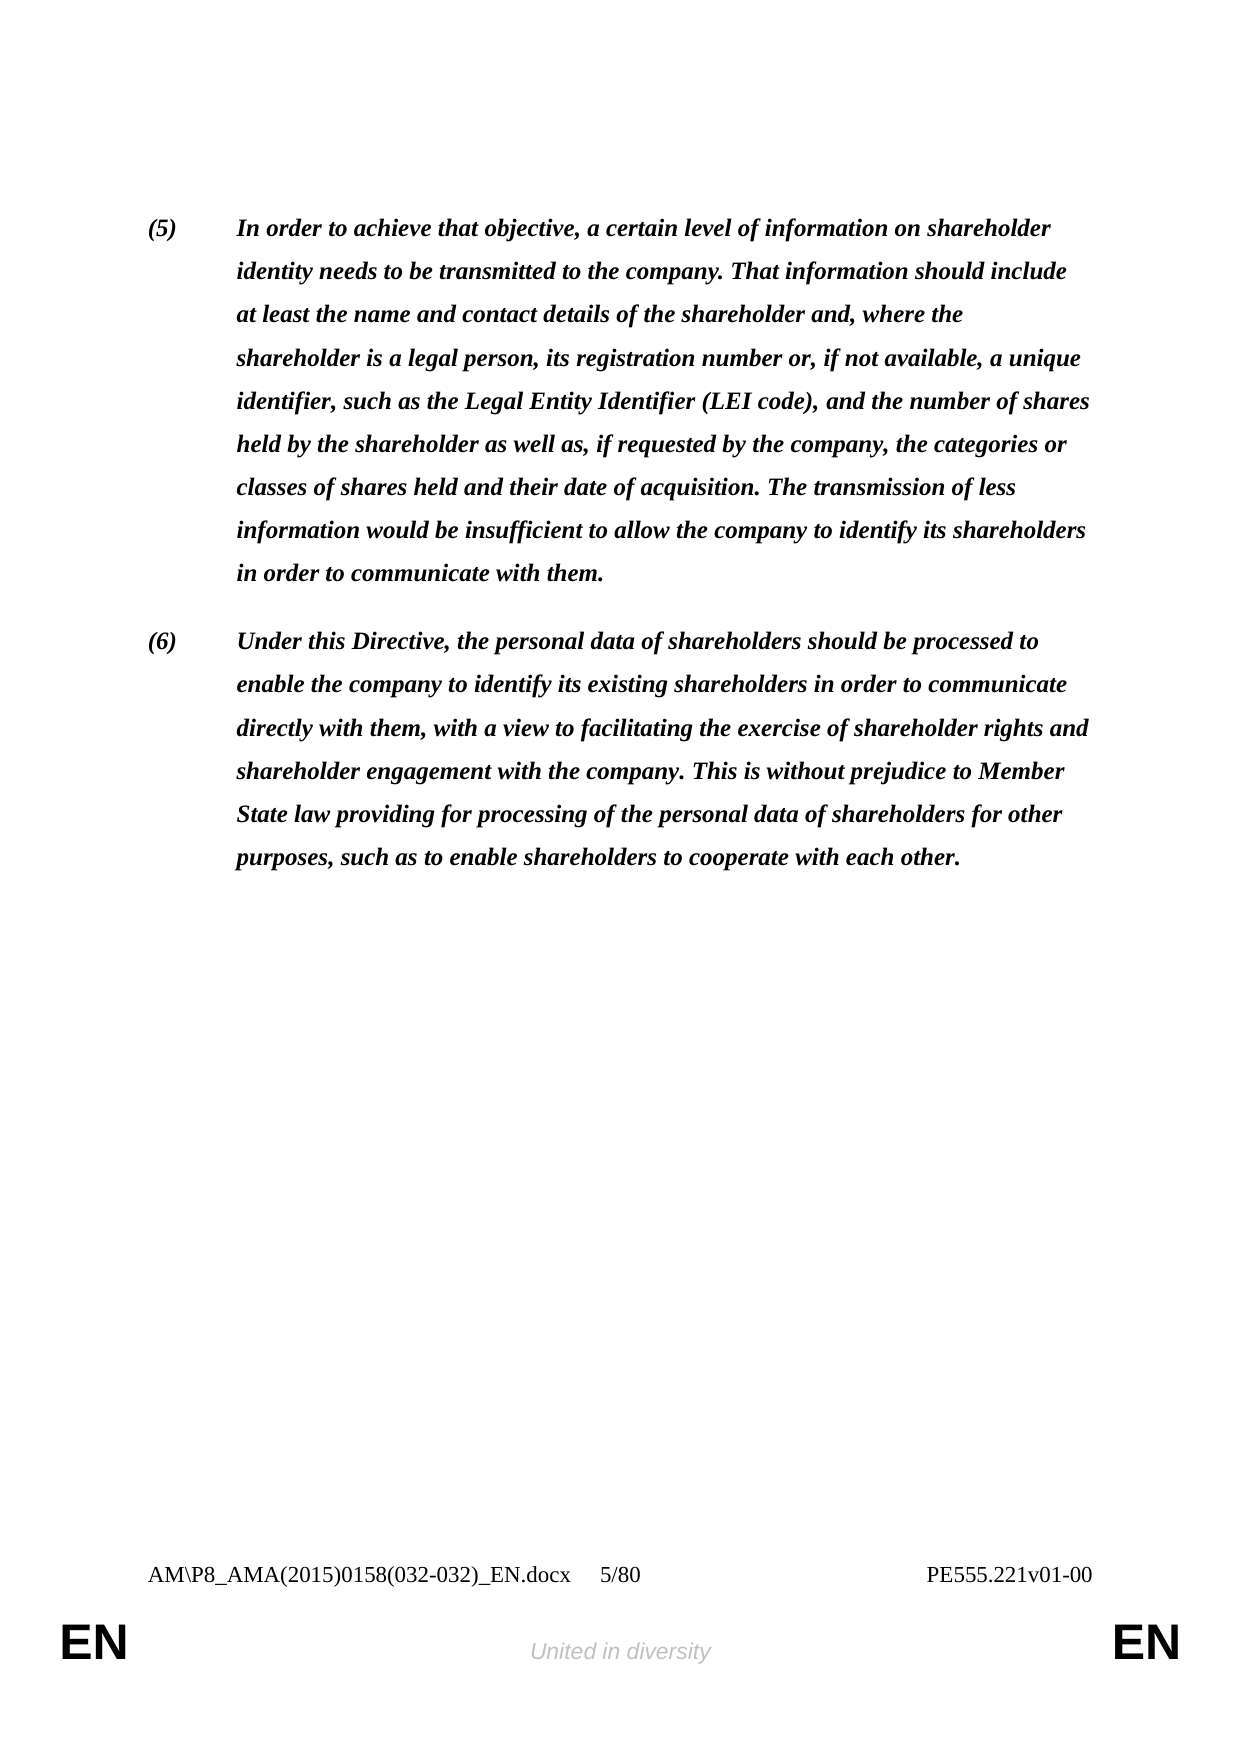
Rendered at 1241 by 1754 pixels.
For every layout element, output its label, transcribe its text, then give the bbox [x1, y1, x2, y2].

text (5) In order to achieve that objective, a certain level of information on shareholder identity needs to be transmitted to the company. That information should include at least the name and contact details of the shareholder and, where the shareholder is a legal person, its registration number or, if not available, a unique identifier, such as the Legal Entity Identifier (LEI code), and the number of shares held by the shareholder as well as, if requested by the company, the categories or classes of shares held and their date of acquisition. The transmission of less information would be insufficient to allow the company to identify its shareholders in order to communicate with them. [148, 213, 1092, 587]
text (6) Under this Directive, the personal data of shareholders should be processed to enable the company to identify its existing shareholders in order to communicate directly with them, with a view to facilitating the exercise of shareholder rights and shareholder engagement with the company. This is without prejudice to Member State law providing for processing of the personal data of shareholders for other purposes, such as to enable shareholders to cooperate with each other. [148, 626, 1092, 871]
